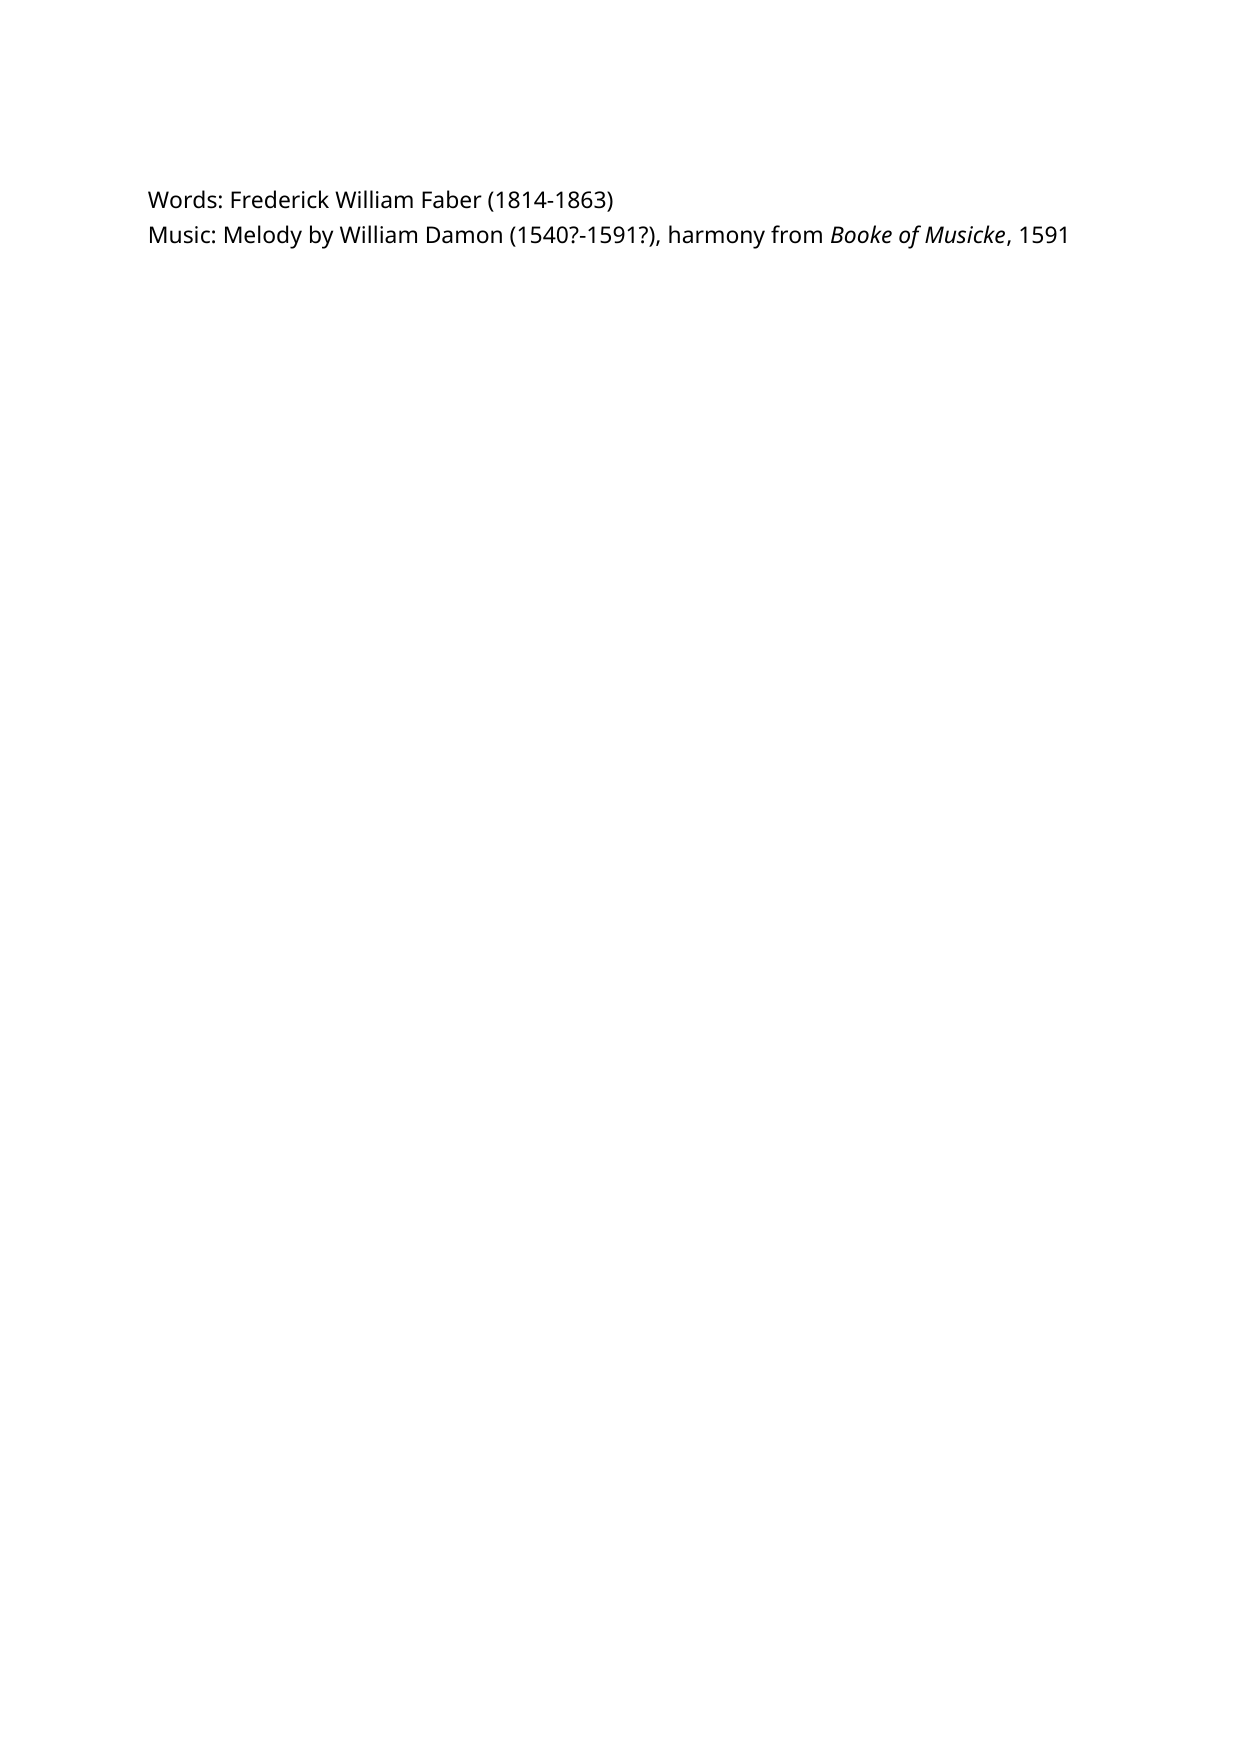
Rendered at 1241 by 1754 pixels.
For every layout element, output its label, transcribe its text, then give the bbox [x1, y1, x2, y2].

text Words: Frederick William Faber (1814-1863) [148, 183, 1093, 215]
text Music: Melody by William Damon (1540?-1591?), harmony from Booke of Musicke, 1591 [148, 219, 1093, 251]
